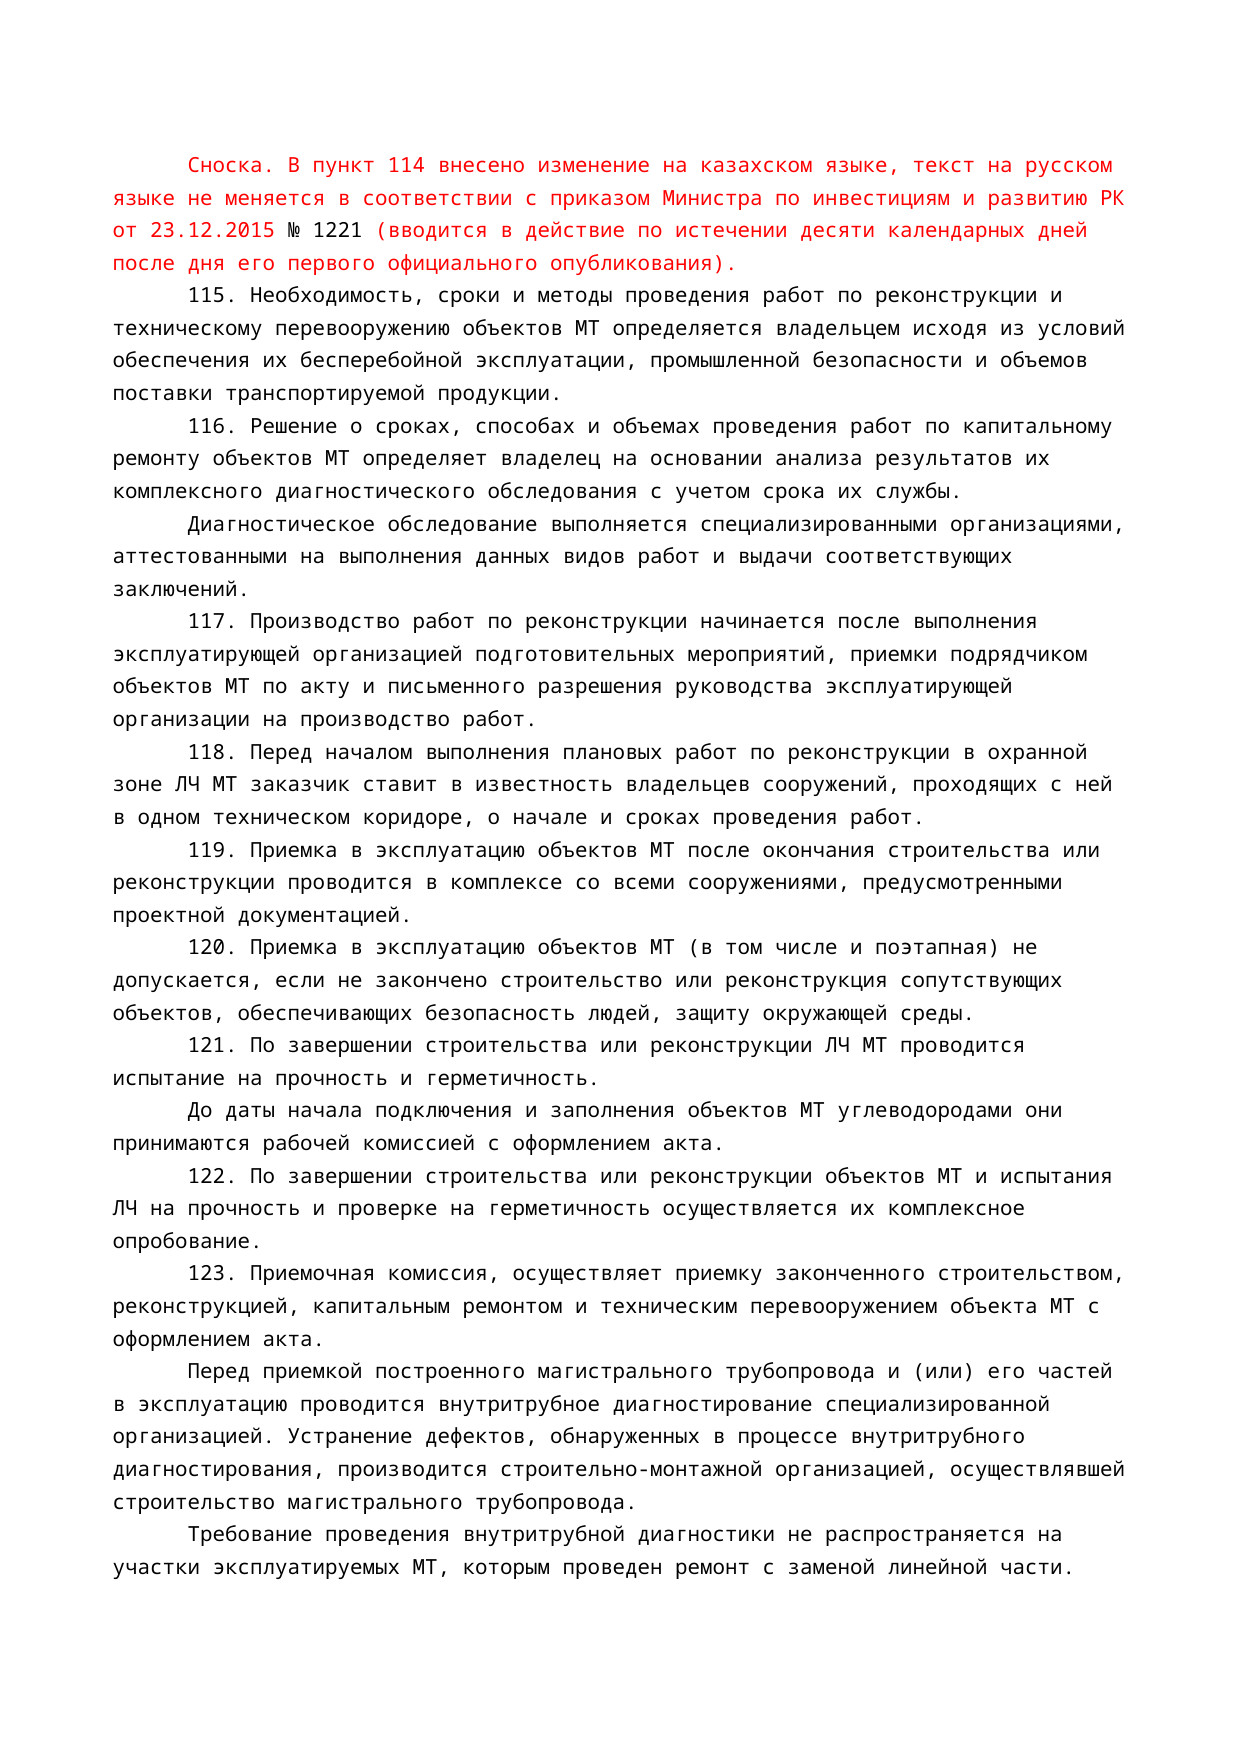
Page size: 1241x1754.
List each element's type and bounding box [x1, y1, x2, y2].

text [112, 150, 1128, 1580]
